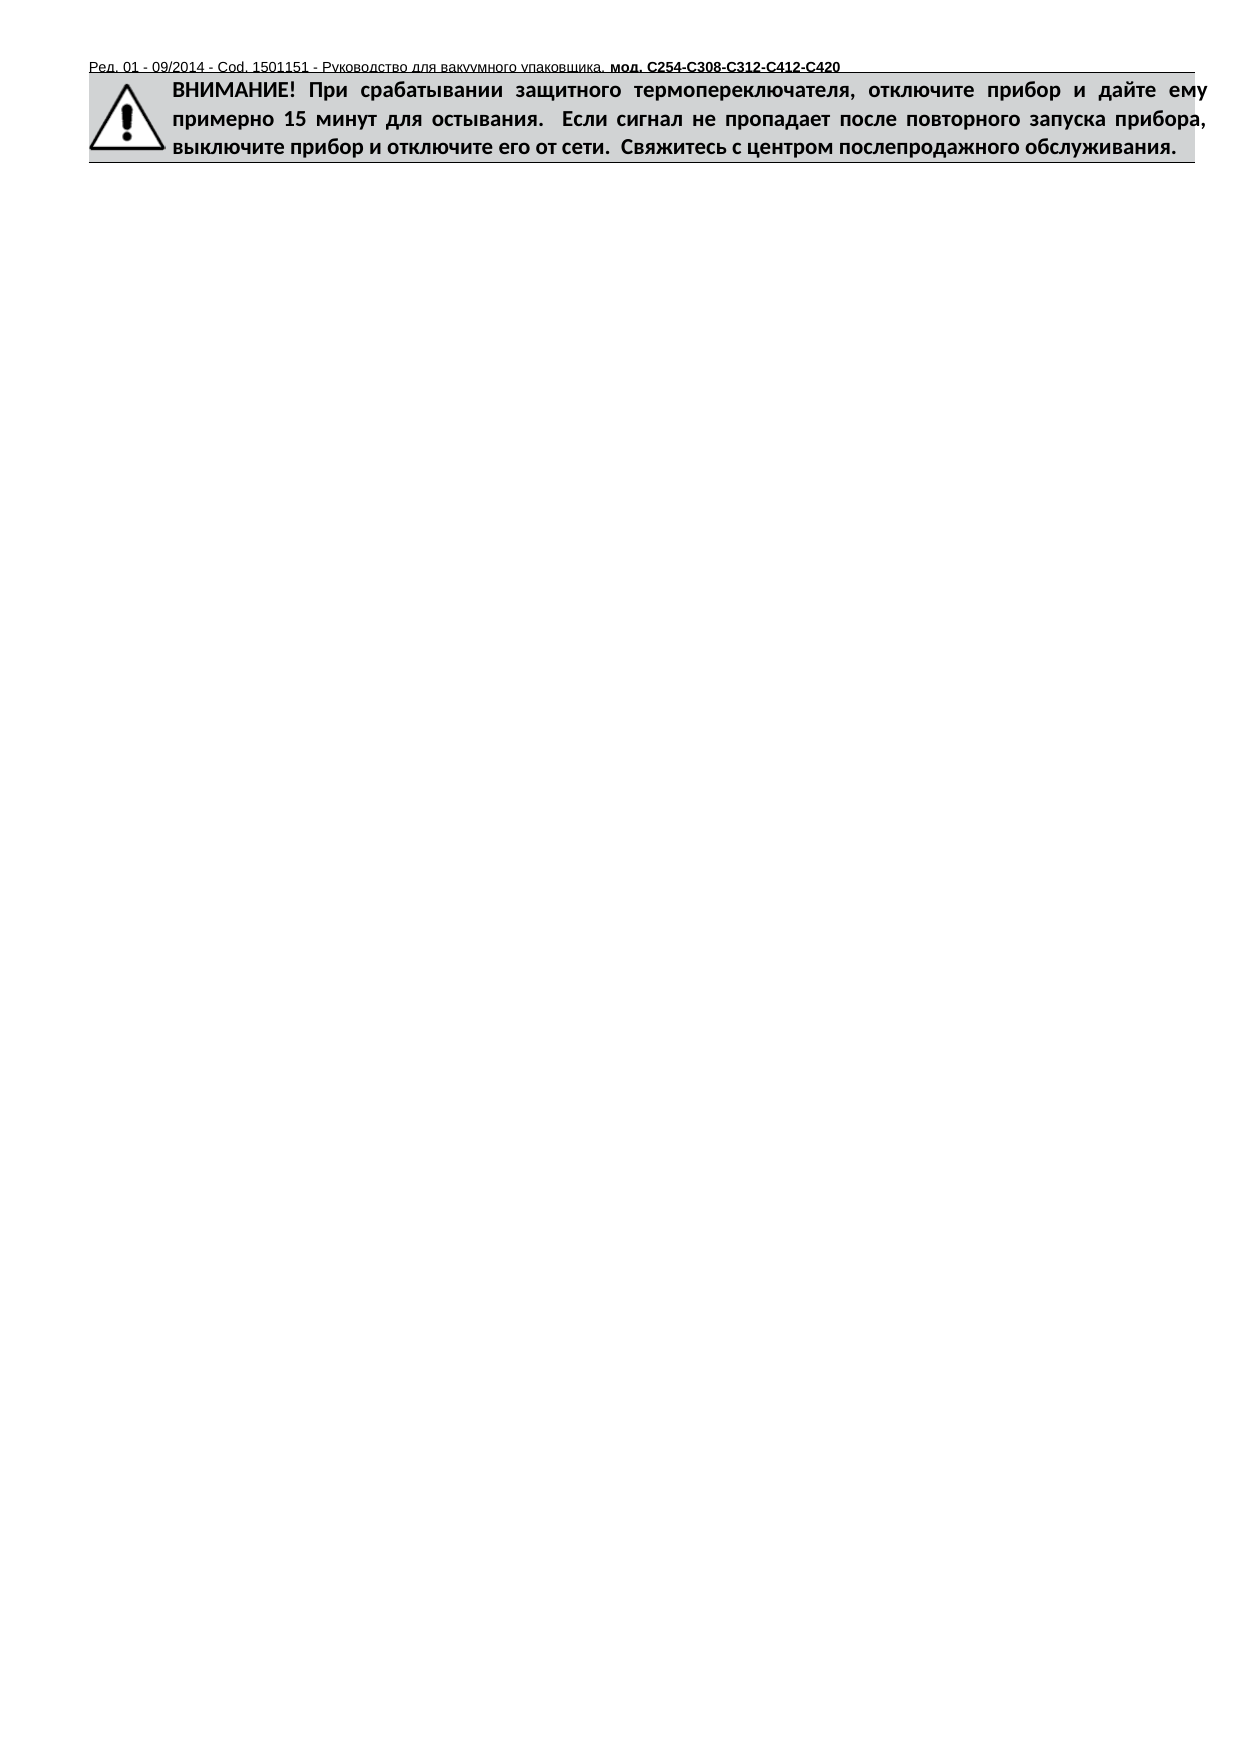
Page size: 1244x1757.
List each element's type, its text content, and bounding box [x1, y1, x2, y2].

text ВНИМАНИЕ! При срабатывании защитного термопереключателя, отключите прибор и дайте ему примерно 15 минут для остывания. Если сигнал не пропадает после повторного запуска прибора, выключите прибор и отключите его от сети. Свяжитесь с центром послепродажного обслуживания. [172, 75, 1208, 161]
picture [88, 82, 166, 151]
